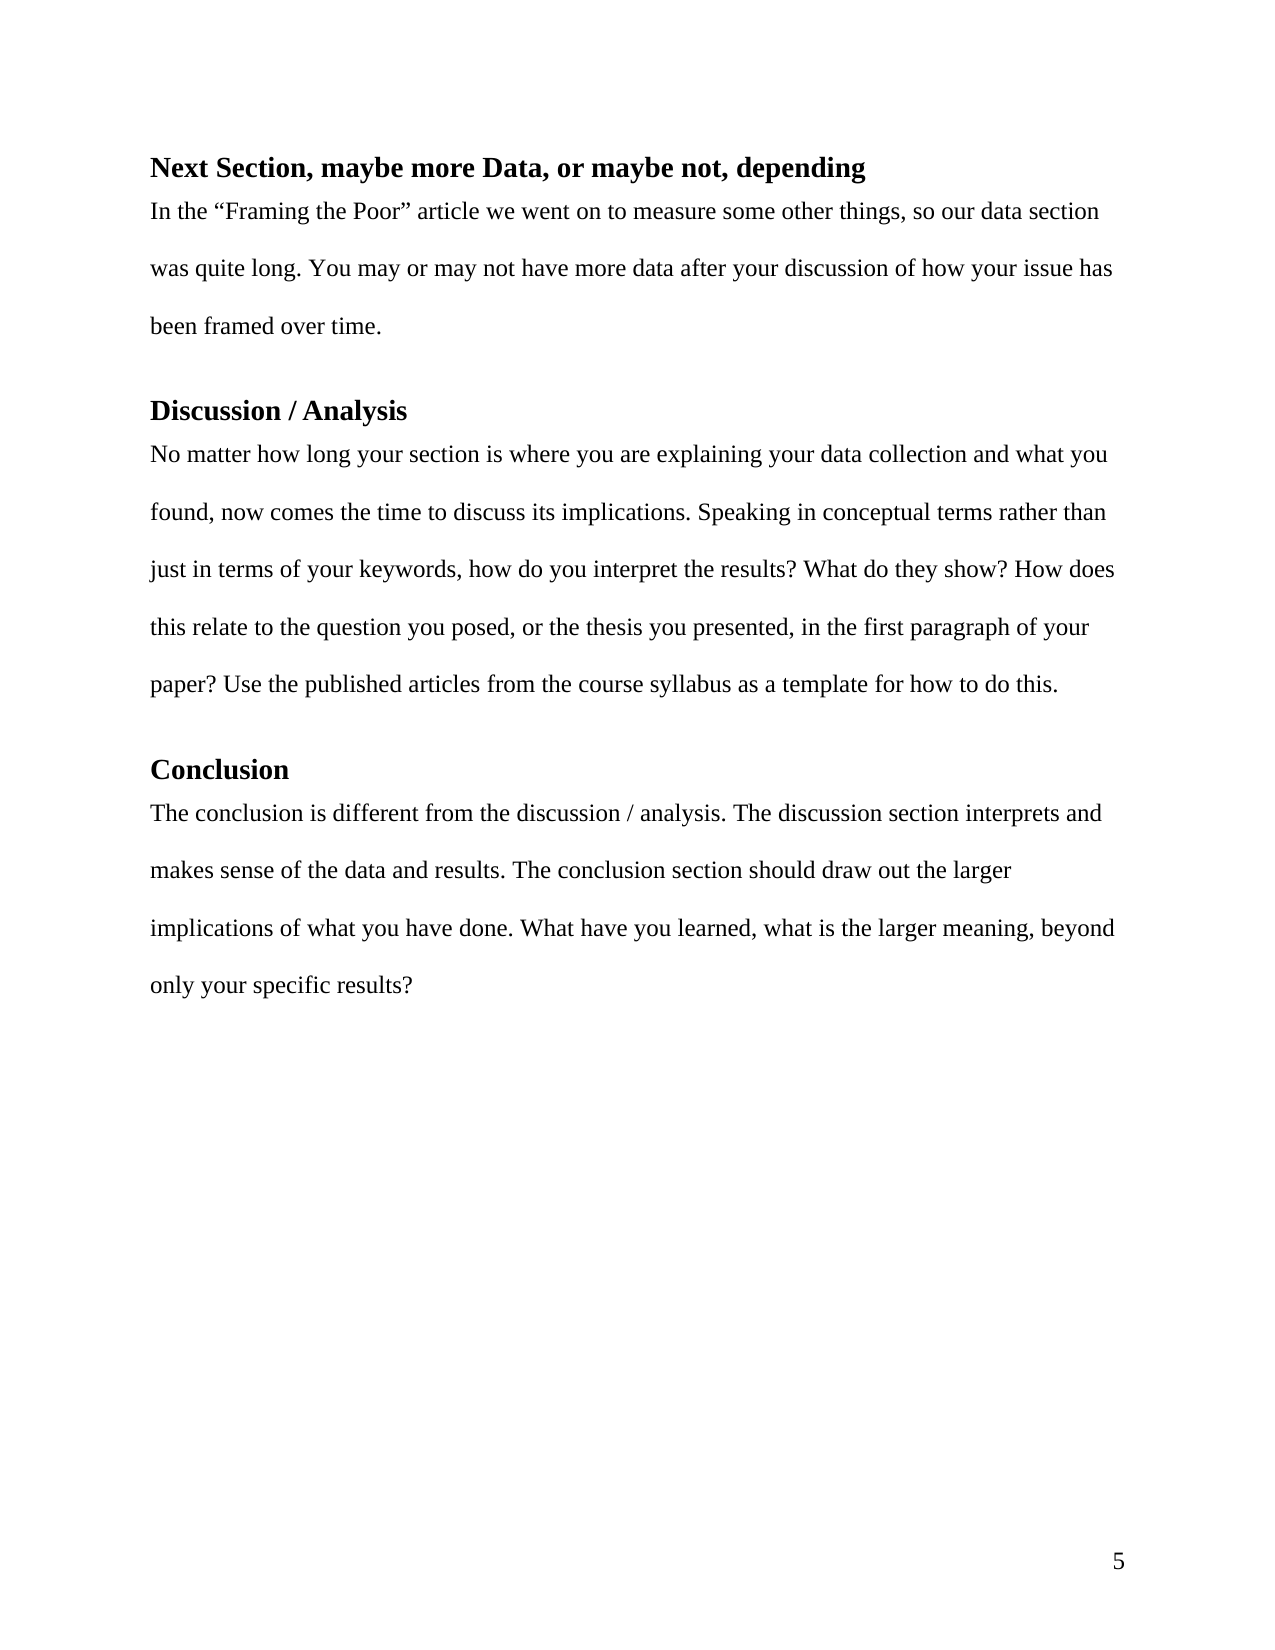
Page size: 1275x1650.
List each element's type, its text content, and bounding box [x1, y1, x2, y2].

text In the “Framing the Poor” article we went on to measure some other things, so our data section was quite long. You may or may not have more data after your discussion of how your issue has been framed over time. [150, 196, 1125, 340]
text No matter how long your section is where you are explaining your data collection and what you found, now comes the time to discuss its implications. Speaking in conceptual terms rather than just in terms of your keywords, how do you interpret the results? What do they show? How does this relate to the question you posed, or the thesis you presented, in the first paragraph of your paper? Use the published articles from the course syllabus as a template for how to do this. [150, 439, 1125, 698]
subtitle Discussion / Analysis [150, 393, 1125, 427]
subtitle Conclusion [150, 752, 1125, 786]
text The conclusion is different from the discussion / analysis. The discussion section interprets and makes sense of the data and results. The conclusion section should draw out the larger implications of what you have done. What have you learned, what is the larger meaning, beyond only your specific results? [150, 798, 1125, 999]
subtitle Next Section, maybe more Data, or maybe not, depending [150, 150, 1125, 183]
